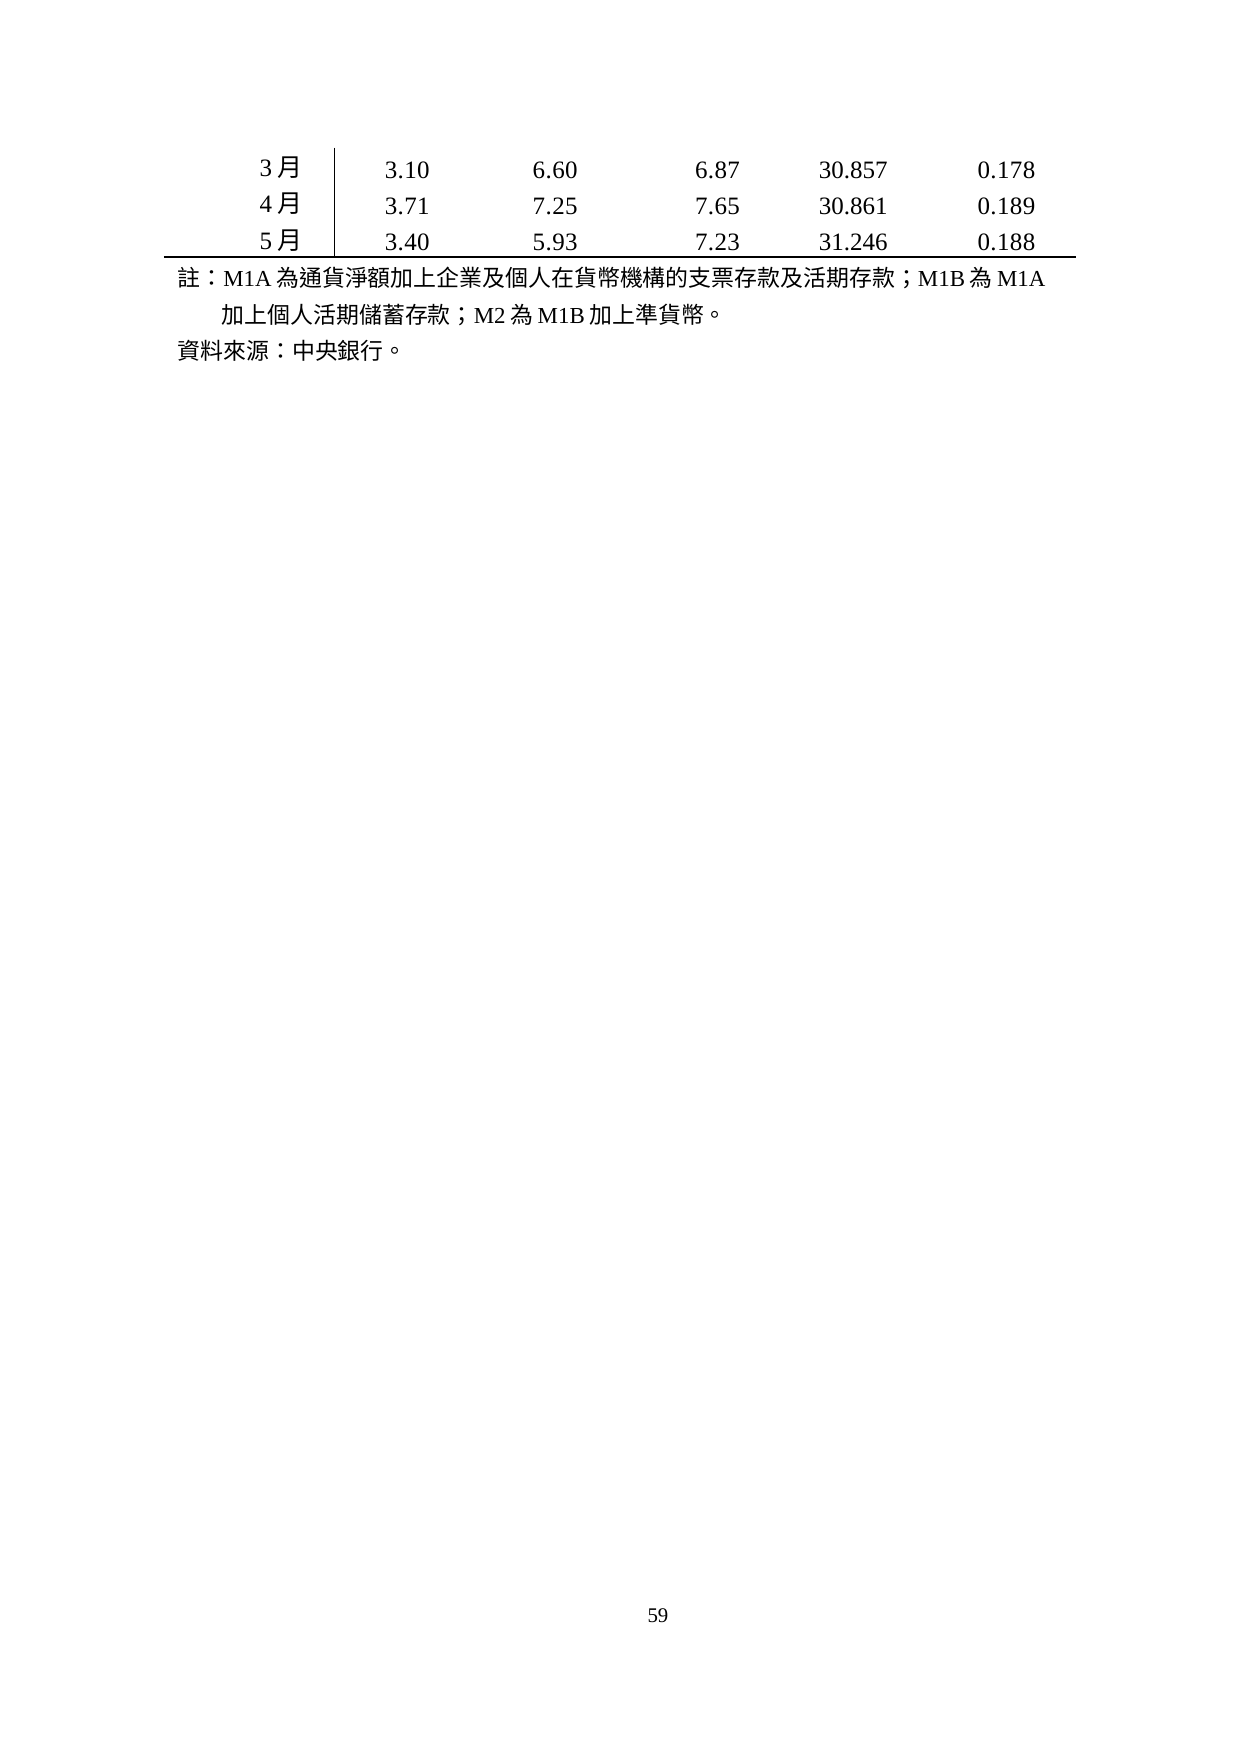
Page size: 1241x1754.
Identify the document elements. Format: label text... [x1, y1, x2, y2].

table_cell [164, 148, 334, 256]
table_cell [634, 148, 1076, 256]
text 註：M1A為通貨淨額加上企業及個人在貨幣機構的支票存款及活期存款；M1B為M1A加上個人活期儲蓄存款；M2為M1B加上準貨幣。 [177, 258, 1063, 332]
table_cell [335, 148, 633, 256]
text 資料來源：中央銀行。 [177, 332, 1063, 366]
